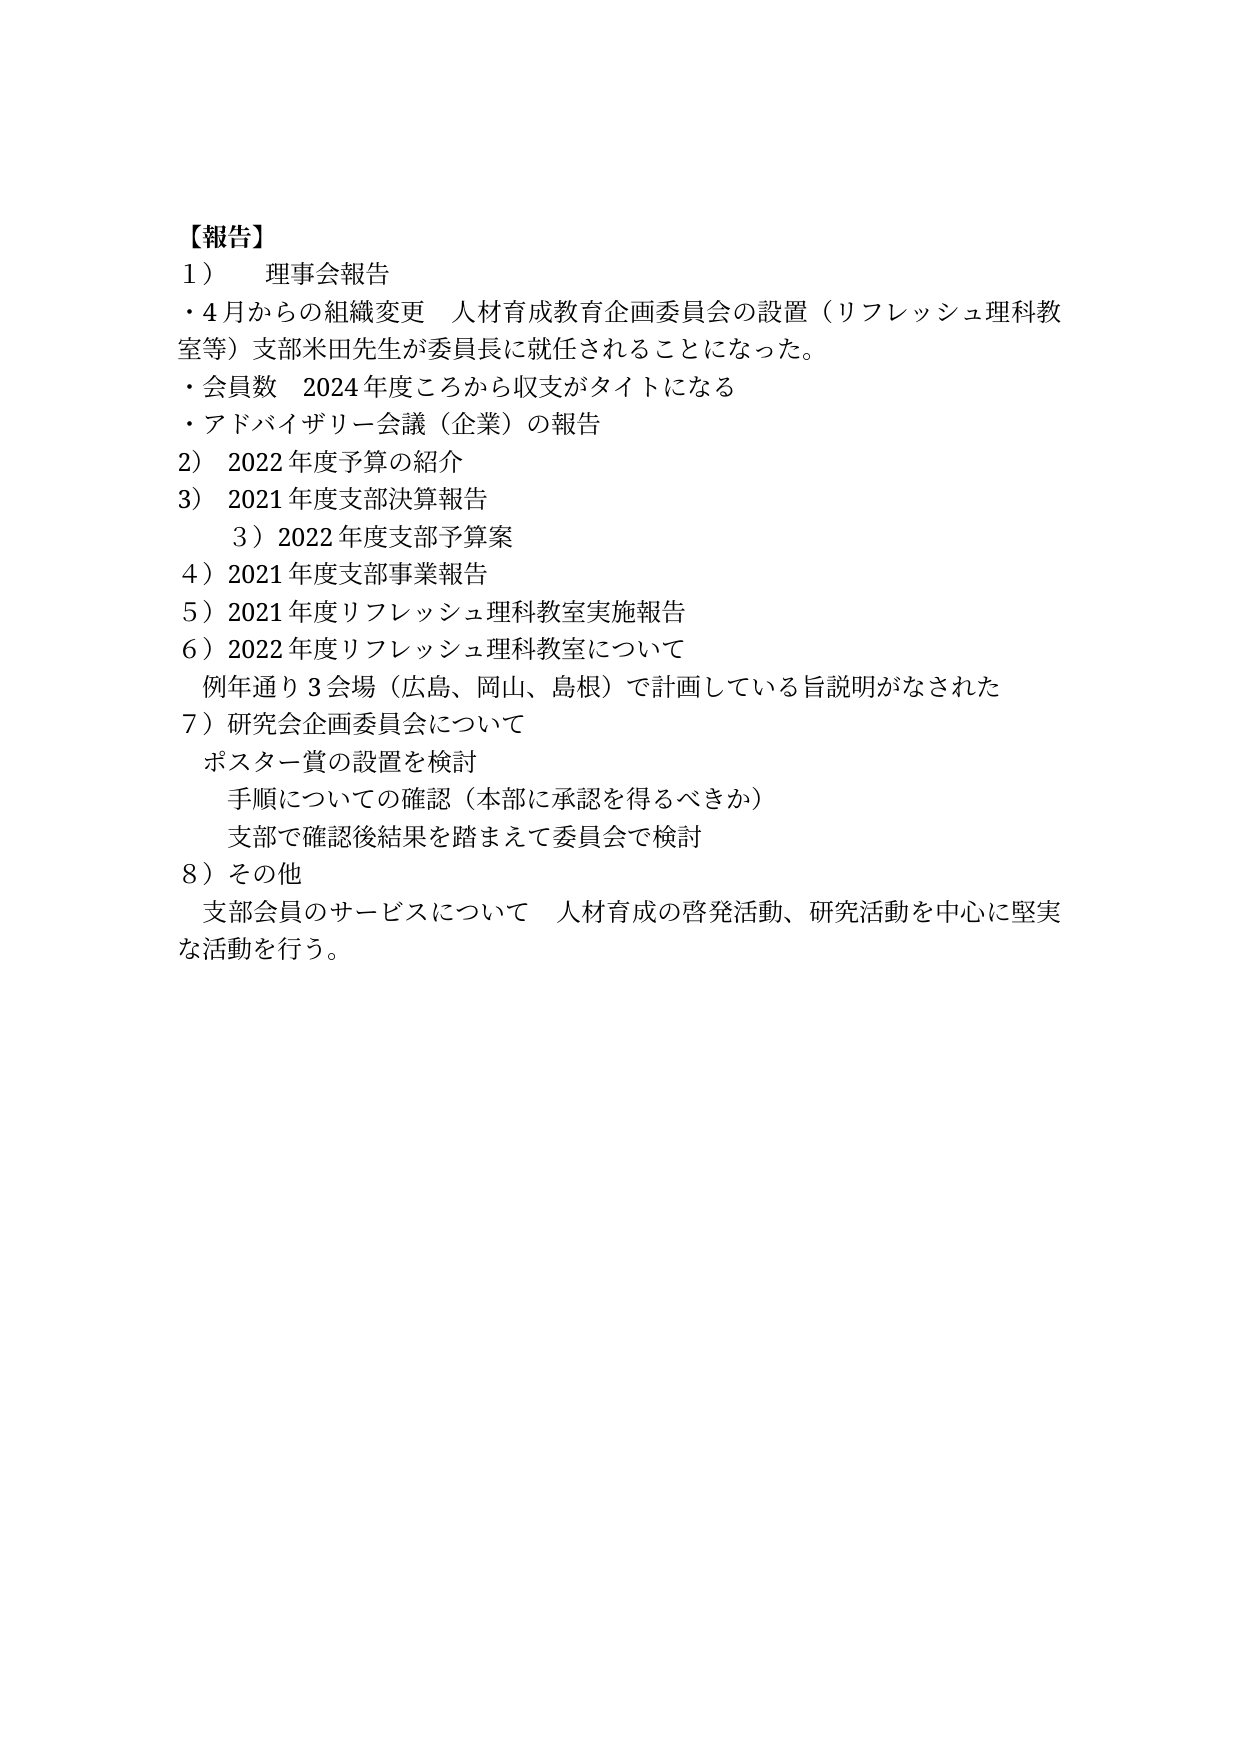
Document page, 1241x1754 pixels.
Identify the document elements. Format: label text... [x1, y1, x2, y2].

list ３）2022年度支部予算案 [227, 517, 1063, 554]
text ５）2021年度リフレッシュ理科教室実施報告 [177, 592, 1063, 629]
text ７）研究会企画委員会について [177, 704, 1063, 742]
text ・アドバイザリー会議（企業）の報告 [177, 404, 1063, 442]
text ８）その他 [177, 854, 1063, 892]
text 例年通り3会場（広島、岡山、島根）で計画している旨説明がなされた [177, 667, 1063, 704]
list 2022年度予算の紹介 [177, 442, 1063, 479]
text 【報告】 [177, 217, 1063, 254]
text ・会員数 2024年度ころから収支がタイトになる [177, 367, 1063, 404]
text ４）2021年度支部事業報告 [177, 554, 1063, 592]
text ポスター賞の設置を検討 [177, 742, 1063, 779]
list 理事会報告 [177, 254, 1063, 292]
list 2021年度支部決算報告 [177, 479, 1063, 517]
text ・4月からの組織変更 人材育成教育企画委員会の設置（リフレッシュ理科教室等）支部米田先生が委員長に就任されることになった。 [177, 292, 1063, 367]
text ６）2022年度リフレッシュ理科教室について [177, 629, 1063, 667]
text 支部で確認後結果を踏まえて委員会で検討 [177, 817, 1063, 854]
text 手順についての確認（本部に承認を得るべきか） [177, 779, 1063, 817]
text 支部会員のサービスについて 人材育成の啓発活動、研究活動を中心に堅実な活動を行う。 [177, 892, 1063, 967]
